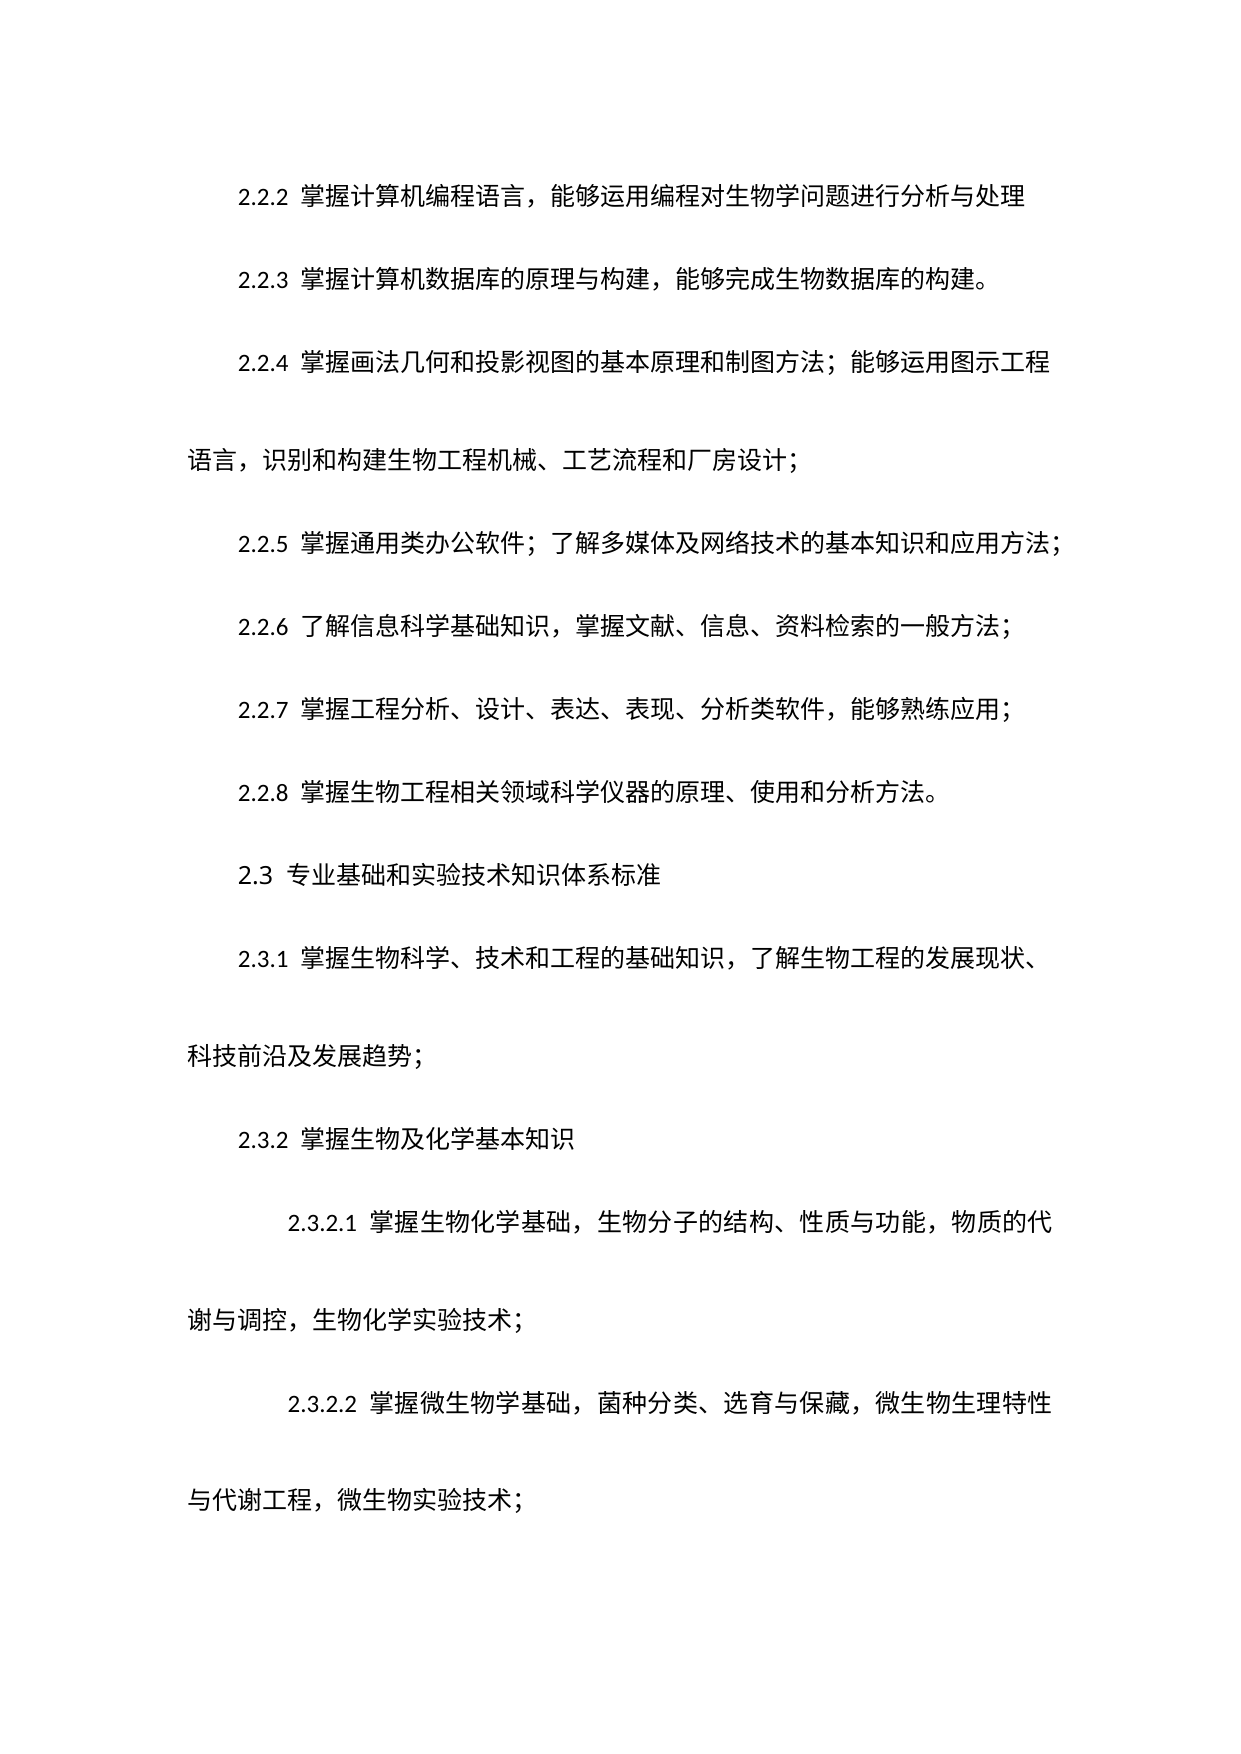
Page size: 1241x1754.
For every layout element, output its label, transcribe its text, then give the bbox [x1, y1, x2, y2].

text 2.2.2 掌握计算机编程语言，能够运用编程对生物学问题进行分析与处理 [187, 162, 1053, 227]
text 2.3.2.2 掌握微生物学基础，菌种分类、选育与保藏，微生物生理特性与代谢工程，微生物实验技术； [187, 1369, 1053, 1531]
text 2.3.2.1 掌握生物化学基础，生物分子的结构、性质与功能，物质的代谢与调控，生物化学实验技术； [187, 1188, 1053, 1351]
text 2.2.5 掌握通用类办公软件；了解多媒体及网络技术的基本知识和应用方法； [187, 509, 1053, 574]
text 2.3.1 掌握生物科学、技术和工程的基础知识，了解生物工程的发展现状、科技前沿及发展趋势； [187, 924, 1053, 1087]
text 2.2.6 了解信息科学基础知识，掌握文献、信息、资料检索的一般方法； [187, 592, 1053, 657]
text 2.2.4 掌握画法几何和投影视图的基本原理和制图方法；能够运用图示工程语言，识别和构建生物工程机械、工艺流程和厂房设计； [187, 328, 1053, 491]
text 2.2.7 掌握工程分析、设计、表达、表现、分析类软件，能够熟练应用； [187, 675, 1053, 740]
text 2.2.3 掌握计算机数据库的原理与构建，能够完成生物数据库的构建。 [187, 245, 1053, 310]
text 2.3 专业基础和实验技术知识体系标准 [187, 841, 1053, 906]
text 2.2.8 掌握生物工程相关领域科学仪器的原理、使用和分析方法。 [187, 758, 1053, 823]
text 2.3.2 掌握生物及化学基本知识 [187, 1105, 1053, 1170]
